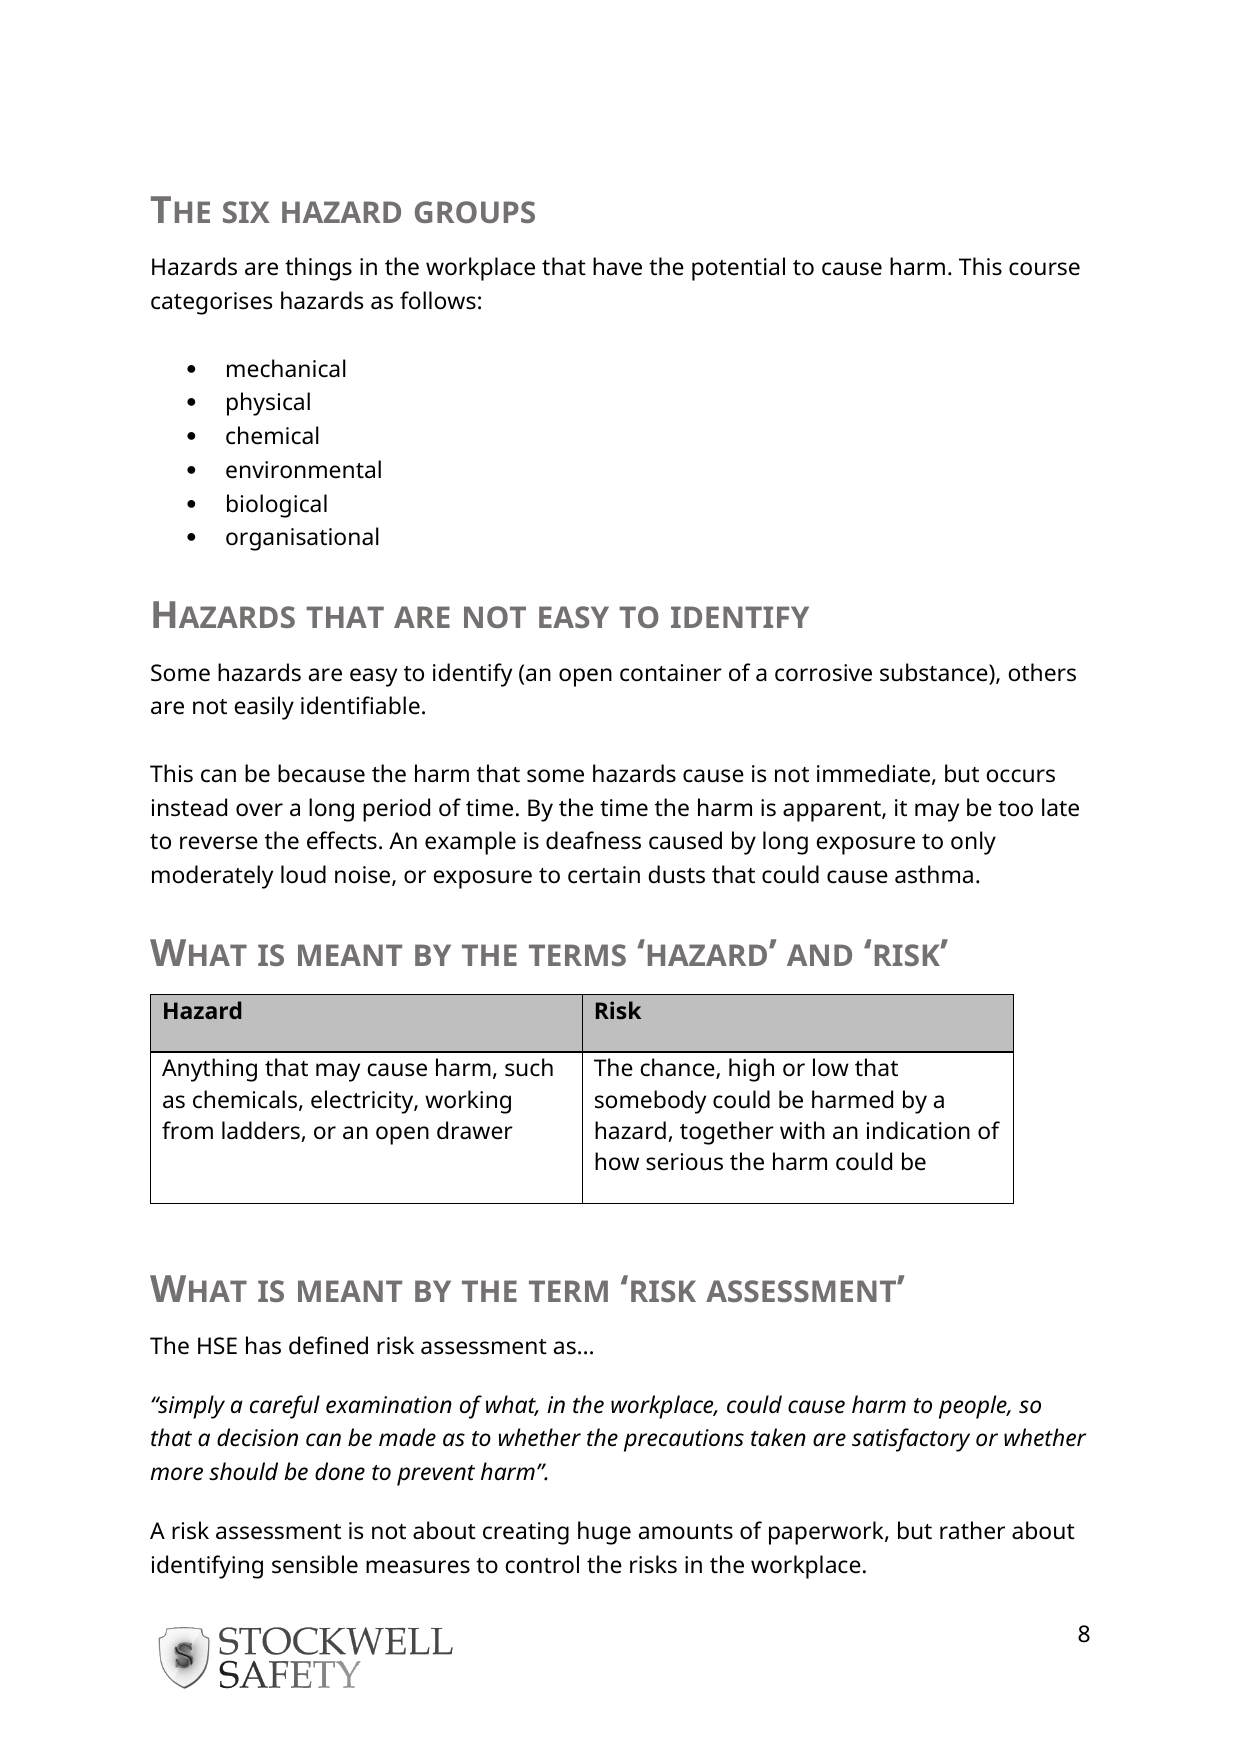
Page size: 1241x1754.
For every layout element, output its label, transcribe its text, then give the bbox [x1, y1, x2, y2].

text This can be because the harm that some hazards cause is not immediate, but occurs instead over a long period of time. By the time the harm is apparent, it may be too late to reverse the effects. An example is deafness caused by long exposure to only moderately loud noise, or exposure to certain dusts that could cause asthma. [150, 758, 1090, 890]
text Some hazards are easy to identify (an open container of a corrosive substance), others are not easily identifiable. [150, 656, 1090, 721]
text “simply a careful examination of what, in the workplace, could cause harm to people, so that a decision can be made as to whether the precautions taken are satisfactory or whether more should be done to prevent harm”. [150, 1388, 1090, 1487]
text Hazards are things in the workplace that have the potential to cause harm. This course categorises hazards as follows: [150, 251, 1090, 316]
list environmental [187, 454, 1090, 485]
table_cell Anything that may cause harm, such as chemicals, electricity, working from ladders, or an open drawer [151, 1053, 582, 1202]
list chemical [187, 420, 1090, 451]
list mechanical [187, 353, 1090, 384]
table_header Risk [583, 995, 1013, 1051]
subtitle What is meant by the term ‘risk assessment’ [150, 1262, 1090, 1313]
subtitle What is meant by the terms ‘hazard’ and ‘risk’ [150, 926, 1090, 977]
list physical [187, 386, 1090, 418]
subtitle The six hazard groups [150, 184, 1090, 235]
text A risk assessment is not about creating huge amounts of paperwork, but rather about identifying sensible measures to control the risks in the workplace. [150, 1515, 1090, 1580]
table_header Hazard [151, 995, 582, 1051]
subtitle Hazards that are not easy to identify [150, 589, 1090, 640]
list organisational [187, 521, 1090, 553]
list biological [187, 488, 1090, 519]
text The has defined risk assessment as… [150, 1330, 1090, 1361]
table_cell The chance, high or low that somebody could be harmed by a hazard, together with an indication of how serious the harm could be [583, 1053, 1013, 1202]
